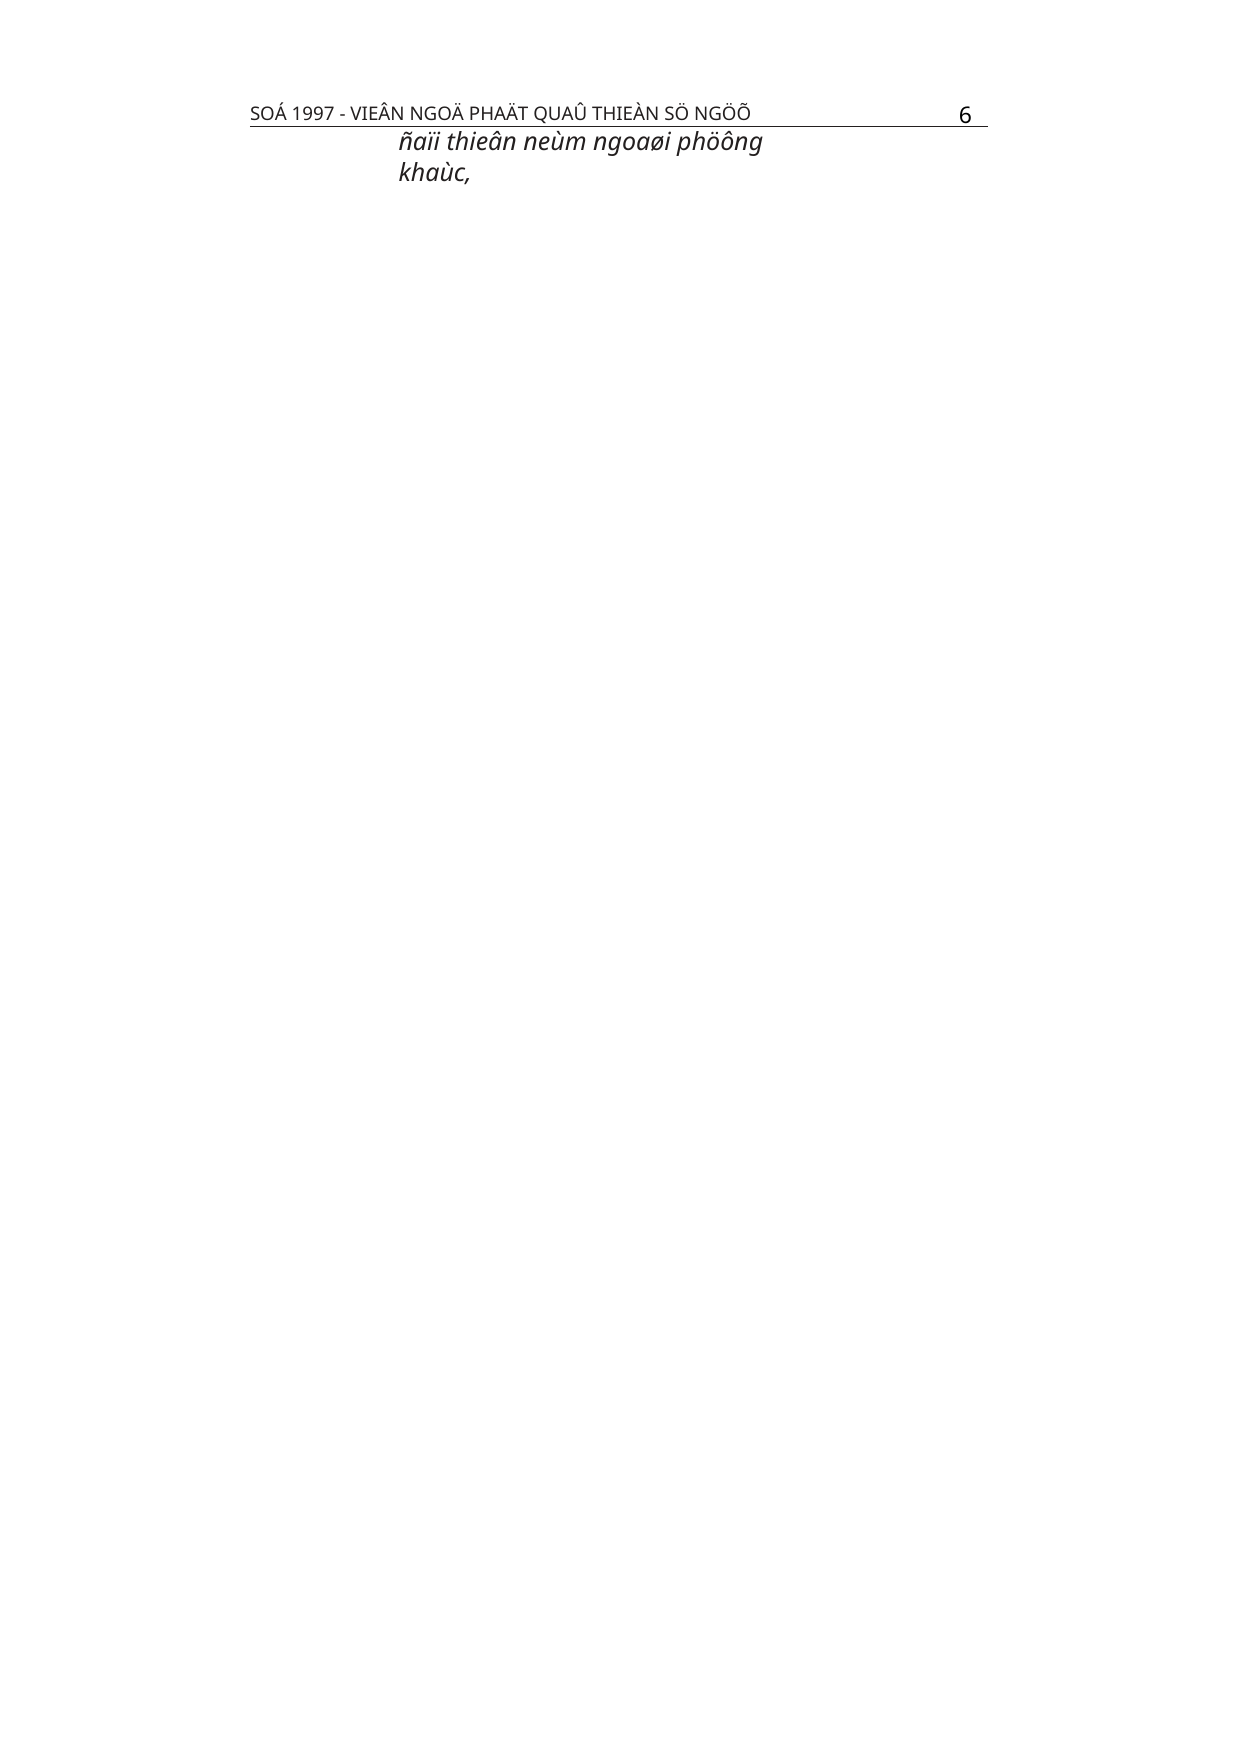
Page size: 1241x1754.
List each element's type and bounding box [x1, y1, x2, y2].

text [398, 125, 800, 188]
